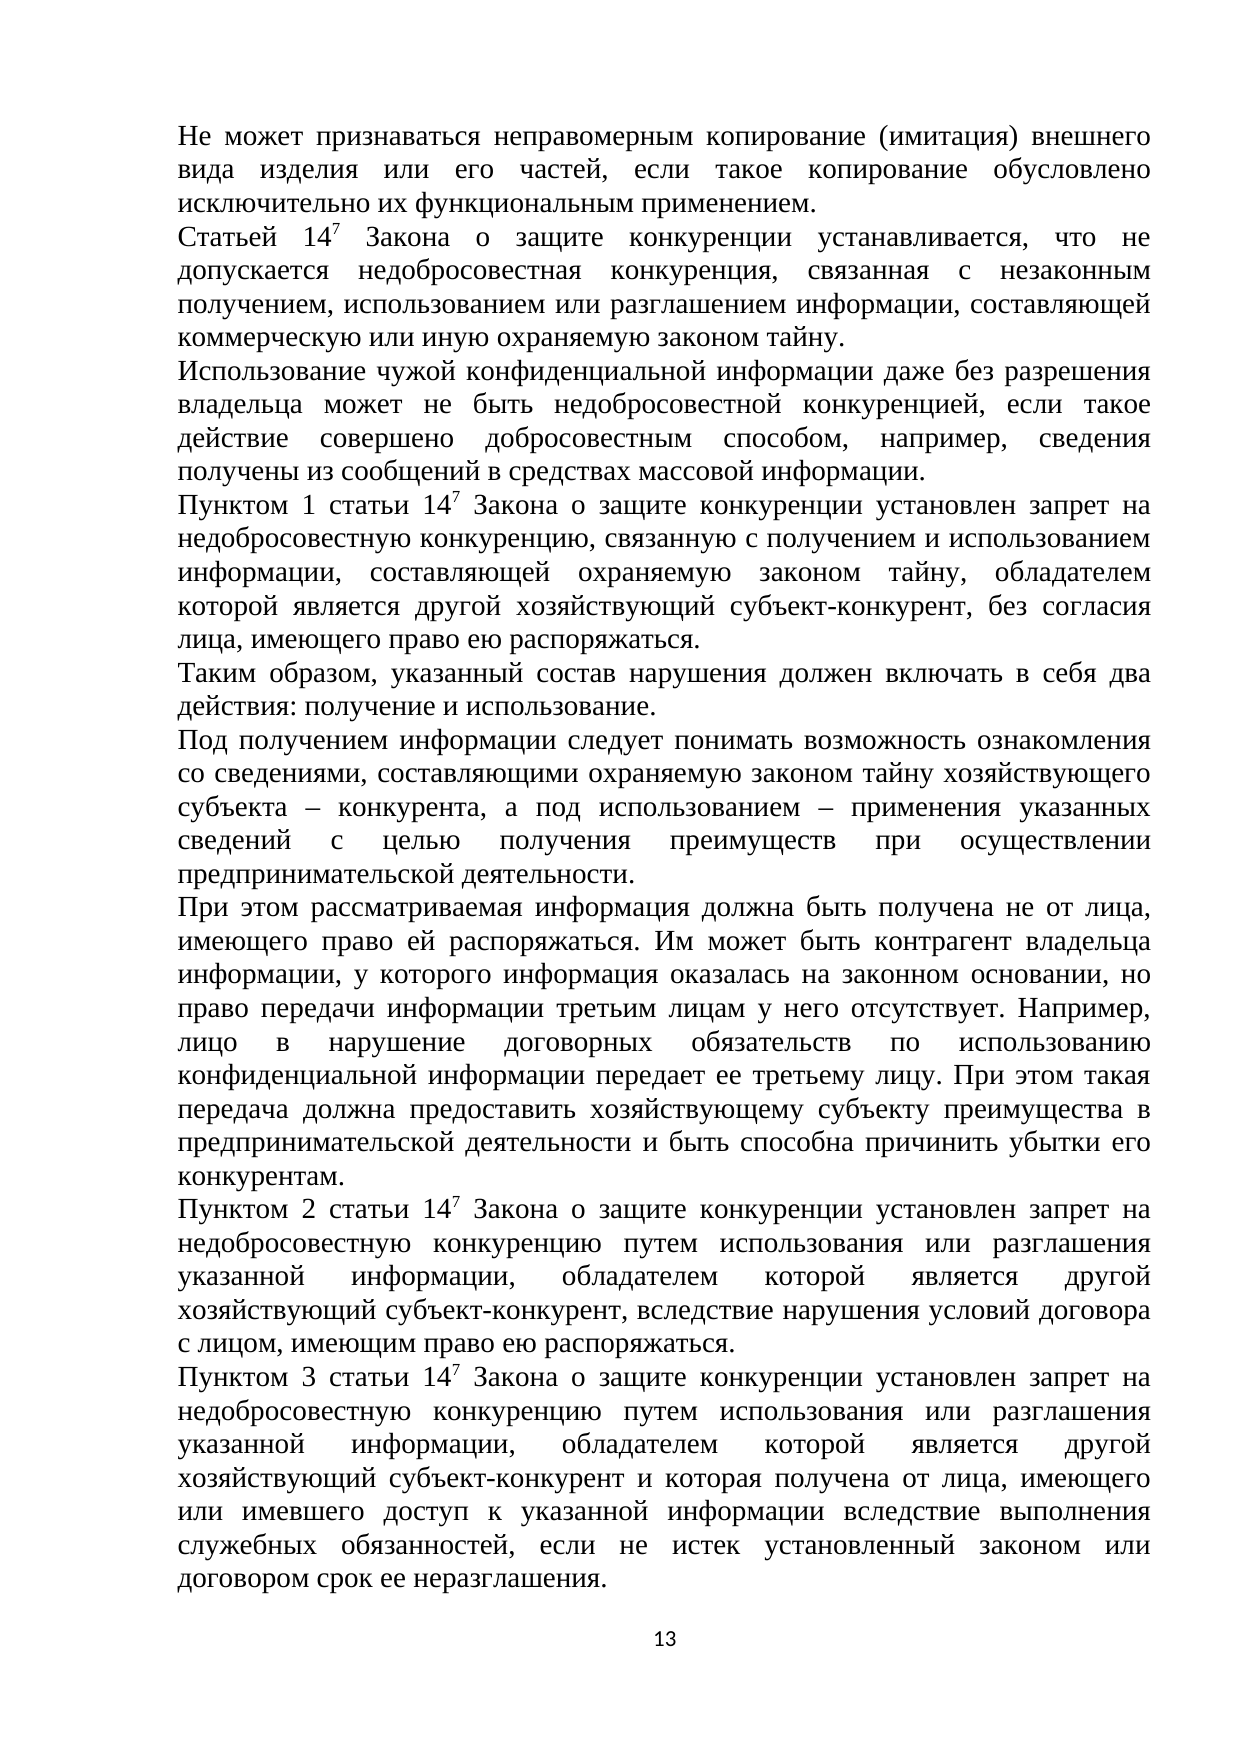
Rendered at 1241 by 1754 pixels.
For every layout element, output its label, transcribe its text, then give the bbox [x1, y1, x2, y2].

text Пунктом 3 статьи 147 Закона о защите конкуренции установлен запрет на недобросовестную конкуренцию путем использования или разглашения указанной информации, обладателем которой является другой хозяйствующий субъект-конкурент и которая получена от лица, имеющего или имевшего доступ к указанной информации вследствие выполнения служебных обязанностей, если не истек установленный законом или договором срок ее неразглашения. [177, 1359, 1152, 1594]
text Не может признаваться неправомерным копирование (имитация) внешнего вида изделия или его частей, если такое копирование обусловлено исключительно их функциональным применением. [177, 118, 1152, 219]
text При этом рассматриваемая информация должна быть получена не от лица, имеющего право ей распоряжаться. Им может быть контрагент владельца информации, у которого информация оказалась на законном основании, но право передачи информации третьим лицам у него отсутствует. Например, лицо в нарушение договорных обязательств по использованию конфиденциальной информации передает ее третьему лицу. При этом такая передача должна предоставить хозяйствующему субъекту преимущества в предпринимательской деятельности и быть способна причинить убытки его конкурентам. [177, 889, 1152, 1191]
text Под получением информации следует понимать возможность ознакомления со сведениями, составляющими охраняемую законом тайну хозяйствующего субъекта – конкурента, а под использованием – применения указанных сведений с целью получения преимуществ при осуществлении предпринимательской деятельности. [177, 722, 1152, 889]
text Пунктом 2 статьи 147 Закона о защите конкуренции установлен запрет на недобросовестную конкуренцию путем использования или разглашения указанной информации, обладателем которой является другой хозяйствующий субъект-конкурент, вследствие нарушения условий договора с лицом, имеющим право ею распоряжаться. [177, 1191, 1152, 1359]
text Пунктом 1 статьи 147 Закона о защите конкуренции установлен запрет на недобросовестную конкуренцию, связанную с получением и использованием информации, составляющей охраняемую законом тайну, обладателем которой является другой хозяйствующий субъект-конкурент, без согласия лица, имеющего право ею распоряжаться. [177, 487, 1152, 655]
text Использование чужой конфиденциальной информации даже без разрешения владельца может не быть недобросовестной конкуренцией, если такое действие совершено добросовестным способом, например, сведения получены из сообщений в средствах массовой информации. [177, 353, 1152, 487]
text Таким образом, указанный состав нарушения должен включать в себя два действия: получение и использование. [177, 655, 1152, 722]
text Статьей 147 Закона о защите конкуренции устанавливается, что не допускается недобросовестная конкуренция, связанная с незаконным получением, использованием или разглашением информации, составляющей коммерческую или иную охраняемую законом тайну. [177, 219, 1152, 353]
